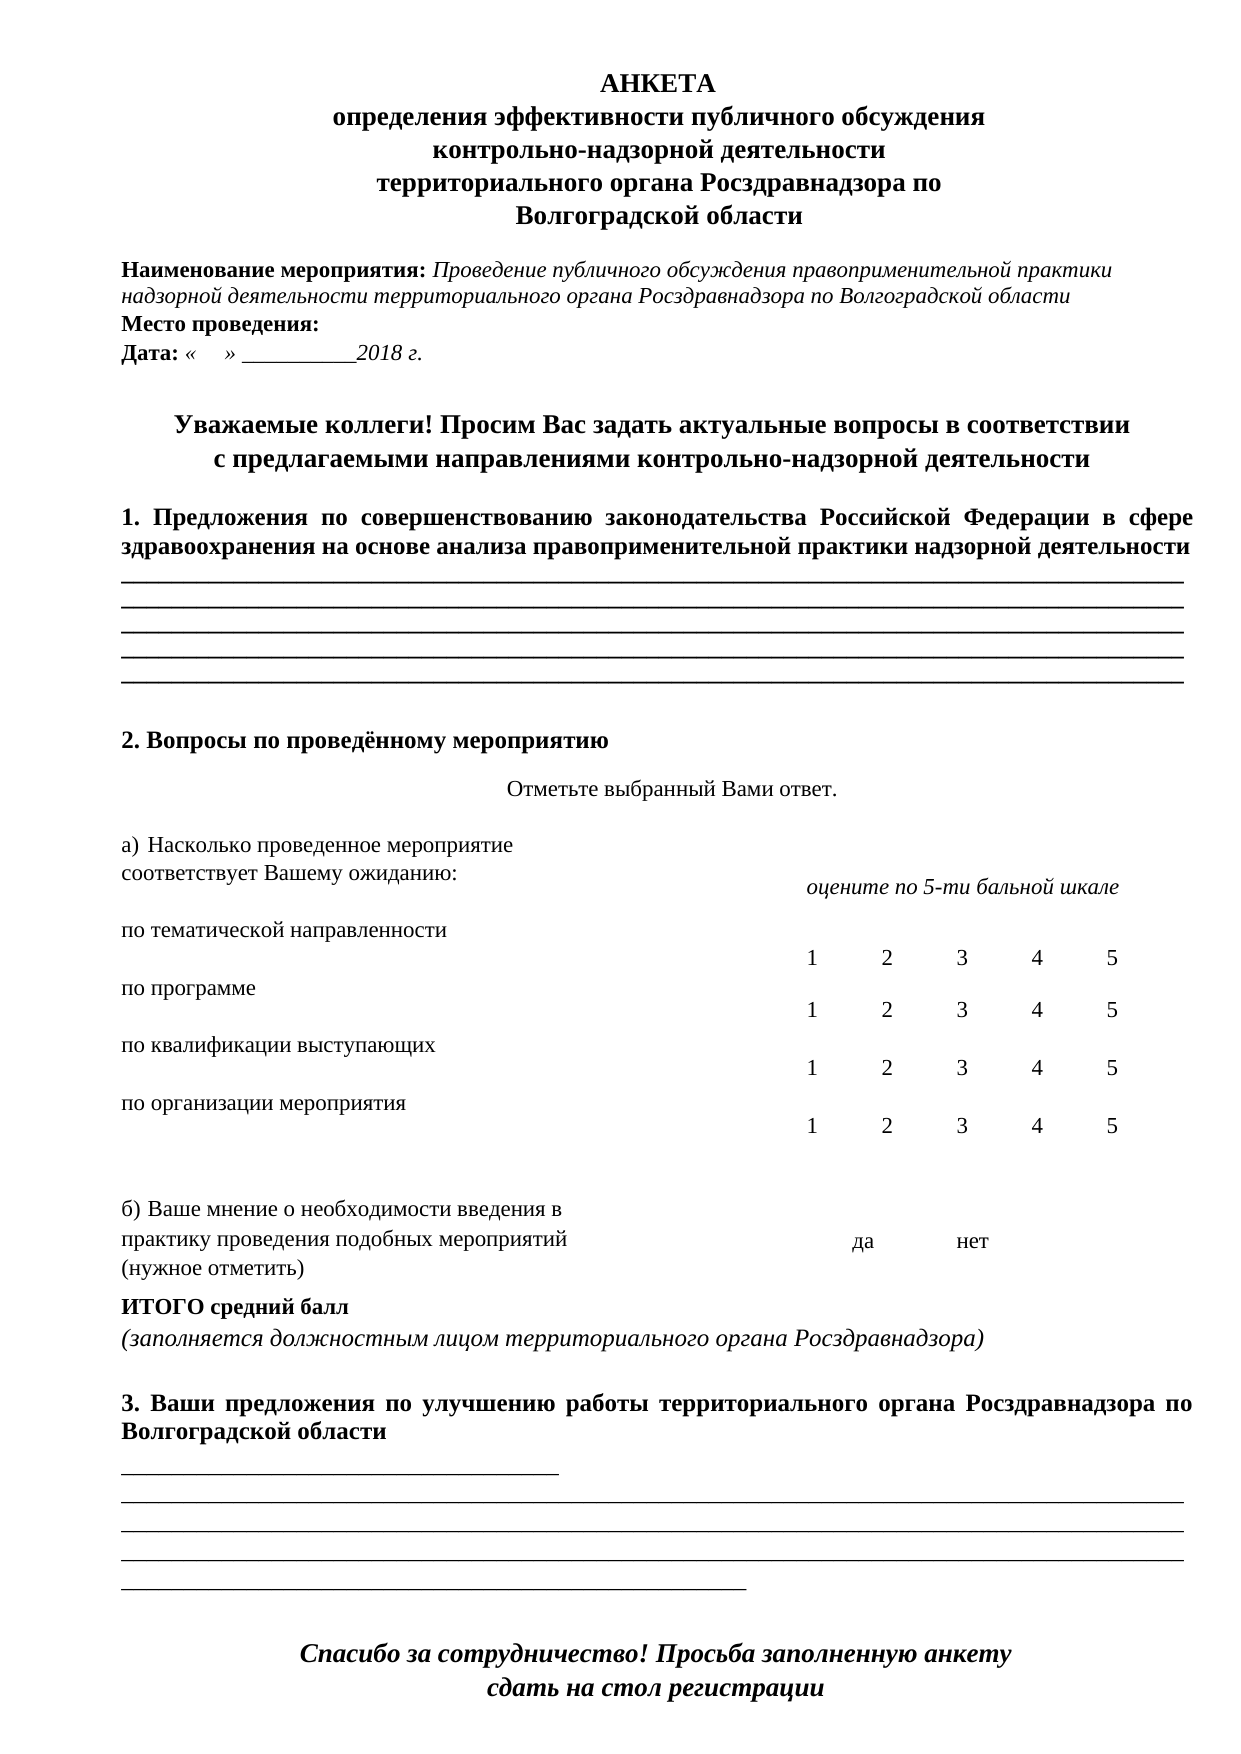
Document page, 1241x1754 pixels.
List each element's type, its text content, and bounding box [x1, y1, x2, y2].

text территориального органа Росздравнадзора по Волгоградской области [312, 165, 1006, 231]
text по квалификации выступающих [121, 1007, 698, 1064]
text по тематической направленности [121, 915, 698, 944]
text оцените по 5-ти бальной шкале [806, 871, 1194, 901]
text 1 2 3 4 5 [806, 1087, 1194, 1145]
text б) Ваше мнение о необходимости введения в практику проведения подобных мероприятий [121, 1193, 698, 1252]
text 1. Предложения по совершенствованию законодательства Российской Федерации в сфере здравоохранения на основе анализа правоприменительной практики надзорной деятельности [121, 503, 1194, 560]
text 3. Ваши предложения по улучшению работы территориального органа Росздравнадзора по Волгоградской области [121, 1388, 1194, 1445]
text да нет [806, 1202, 1194, 1260]
text (заполняется должностным лицом территориального органа Росздравнадзора) [121, 1323, 1194, 1352]
text по организации мероприятия [121, 1064, 698, 1122]
text Наименование мероприятия: Проведение публичного обсуждения правоприменительной практики надзорной деятельности территориального органа Росздравнадзора по Волгоградской области [121, 256, 1194, 309]
text а) Насколько проведенное мероприятие соответствует Вашему ожиданию: [121, 829, 698, 887]
text (нужное отметить) [121, 1252, 698, 1281]
text АНКЕТА [121, 66, 1194, 99]
text Дата: « » __________2018 г. [121, 337, 1194, 366]
text 1 2 3 4 5 [806, 1029, 1194, 1087]
text Уважаемые коллеги! Просим Вас задать актуальные вопросы в соответствии с предлагаемыми направлениями контрольно-надзорной деятельности [164, 406, 1140, 474]
text 1 2 3 4 5 [806, 972, 1194, 1029]
text по программе [121, 949, 698, 1007]
text _________________________________________________________________________________________________________________________________________________________________________________________________________________________________________________________________________________________________________________________________________________________________________________________________________________________________________ [121, 560, 1194, 685]
text ____________________________________________________________________________________________________________________________________________________________________________________________________________________________________________________________________________________________________________________________________________________ [121, 1449, 1194, 1592]
text определения эффективности публичного обсуждения контрольно-надзорной деятельности [312, 99, 1006, 165]
text Спасибо за сотрудничество! Просьба заполненную анкету сдать на стол регистрации [275, 1636, 1036, 1703]
text 1 2 3 4 5 [806, 942, 1194, 972]
text Место проведения: [121, 309, 1194, 337]
text Отметьте выбранный Вами ответ. [121, 775, 838, 802]
text 2. Вопросы по проведённому мероприятию [121, 726, 1194, 754]
text ИТОГО средний балл [121, 1293, 1194, 1319]
